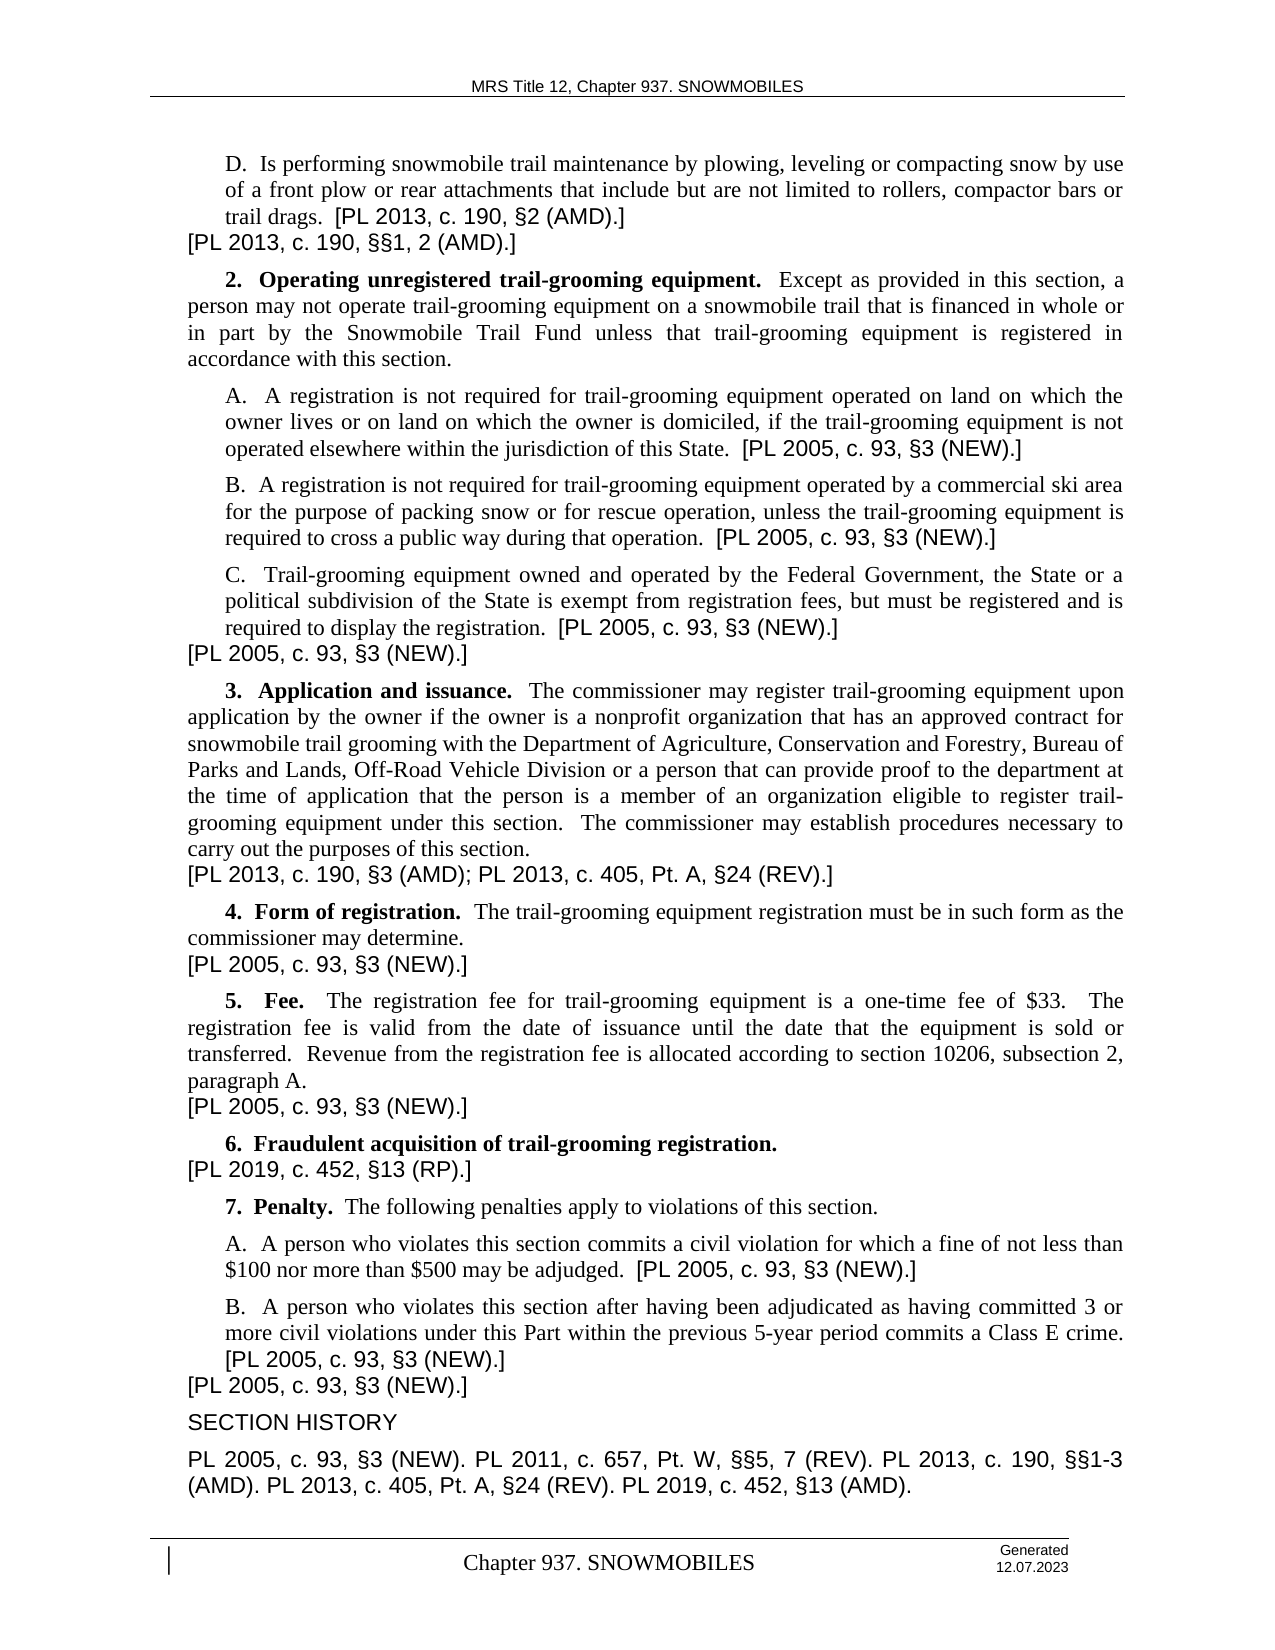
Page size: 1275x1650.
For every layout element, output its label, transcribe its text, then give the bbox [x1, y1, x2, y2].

text SECTION HISTORY [187, 1409, 1125, 1435]
text A. A registration is not required for trail-grooming equipment operated on land on which the owner lives or on land on which the owner is domiciled, if the trail-grooming equipment is not operated elsewhere within the jurisdiction of this State. [PL 2005, c. 93, §3 (NEW).] [225, 382, 1125, 461]
text [PL 2013, c. 190, §3 (AMD); PL 2013, c. 405, Pt. A, §24 (REV).] [187, 861, 1125, 888]
text [PL 2005, c. 93, §3 (NEW).] [187, 1093, 1125, 1119]
text 2. Operating unregistered trail-grooming equipment. Except as provided in this section, a person may not operate trail-grooming equipment on a snowmobile trail that is financed in whole or in part by the Snowmobile Trail Fund unless that trail-grooming equipment is registered in accordance with this section. [187, 266, 1125, 371]
text C. Trail-grooming equipment owned and operated by the Federal Government, the State or a political subdivision of the State is exempt from registration fees, but must be registered and is required to display the registration. [PL 2005, c. 93, §3 (NEW).] [225, 561, 1125, 640]
text D. Is performing snowmobile trail maintenance by plowing, leveling or compacting snow by use of a front plow or rear attachments that include but are not limited to rollers, compactor bars or trail drags. [PL 2013, c. 190, §2 (AMD).] [225, 150, 1125, 229]
text B. A person who violates this section after having been adjudicated as having committed 3 or more civil violations under this Part within the previous 5-year period commits a Class E crime. [PL 2005, c. 93, §3 (NEW).] [225, 1293, 1125, 1372]
text 7. Penalty. The following penalties apply to violations of this section. [187, 1193, 1125, 1219]
text 3. Application and issuance. The commissioner may register trail-grooming equipment upon application by the owner if the owner is a nonprofit organization that has an approved contract for snowmobile trail grooming with the Department of Agriculture, Conservation and Forestry, Bureau of Parks and Lands, Off-Road Vehicle Division or a person that can provide proof to the department at the time of application that the person is a member of an organization eligible to register trail-grooming equipment under this section. The commissioner may establish procedures necessary to carry out the purposes of this section. [187, 677, 1125, 861]
text 5. Fee. The registration fee for trail-grooming equipment is a one-time fee of $33. The registration fee is valid from the date of issuance until the date that the equipment is sold or transferred. Revenue from the registration fee is allocated according to section 10206, subsection 2, paragraph A. [187, 988, 1125, 1093]
text B. A registration is not required for trail-grooming equipment operated by a commercial ski area for the purpose of packing snow or for rescue operation, unless the trail-grooming equipment is required to cross a public way during that operation. [PL 2005, c. 93, §3 (NEW).] [225, 471, 1125, 551]
text [PL 2013, c. 190, §§1, 2 (AMD).] [187, 229, 1125, 256]
text 6. Fraudulent acquisition of trail-grooming registration. [187, 1130, 1125, 1156]
text PL 2005, c. 93, §3 (NEW). PL 2011, c. 657, Pt. W, §§5, 7 (REV). PL 2013, c. 190, §§1-3 (AMD). PL 2013, c. 405, Pt. A, §24 (REV). PL 2019, c. 452, §13 (AMD). [187, 1446, 1125, 1498]
text [PL 2005, c. 93, §3 (NEW).] [187, 1372, 1125, 1398]
text 4. Form of registration. The trail-grooming equipment registration must be in such form as the commissioner may determine. [187, 898, 1125, 951]
text A. A person who violates this section commits a civil violation for which a fine of not less than $100 nor more than $500 may be adjudged. [PL 2005, c. 93, §3 (NEW).] [225, 1230, 1125, 1282]
text [PL 2019, c. 452, §13 (RP).] [187, 1156, 1125, 1182]
text [PL 2005, c. 93, §3 (NEW).] [187, 951, 1125, 977]
text [PL 2005, c. 93, §3 (NEW).] [187, 640, 1125, 666]
